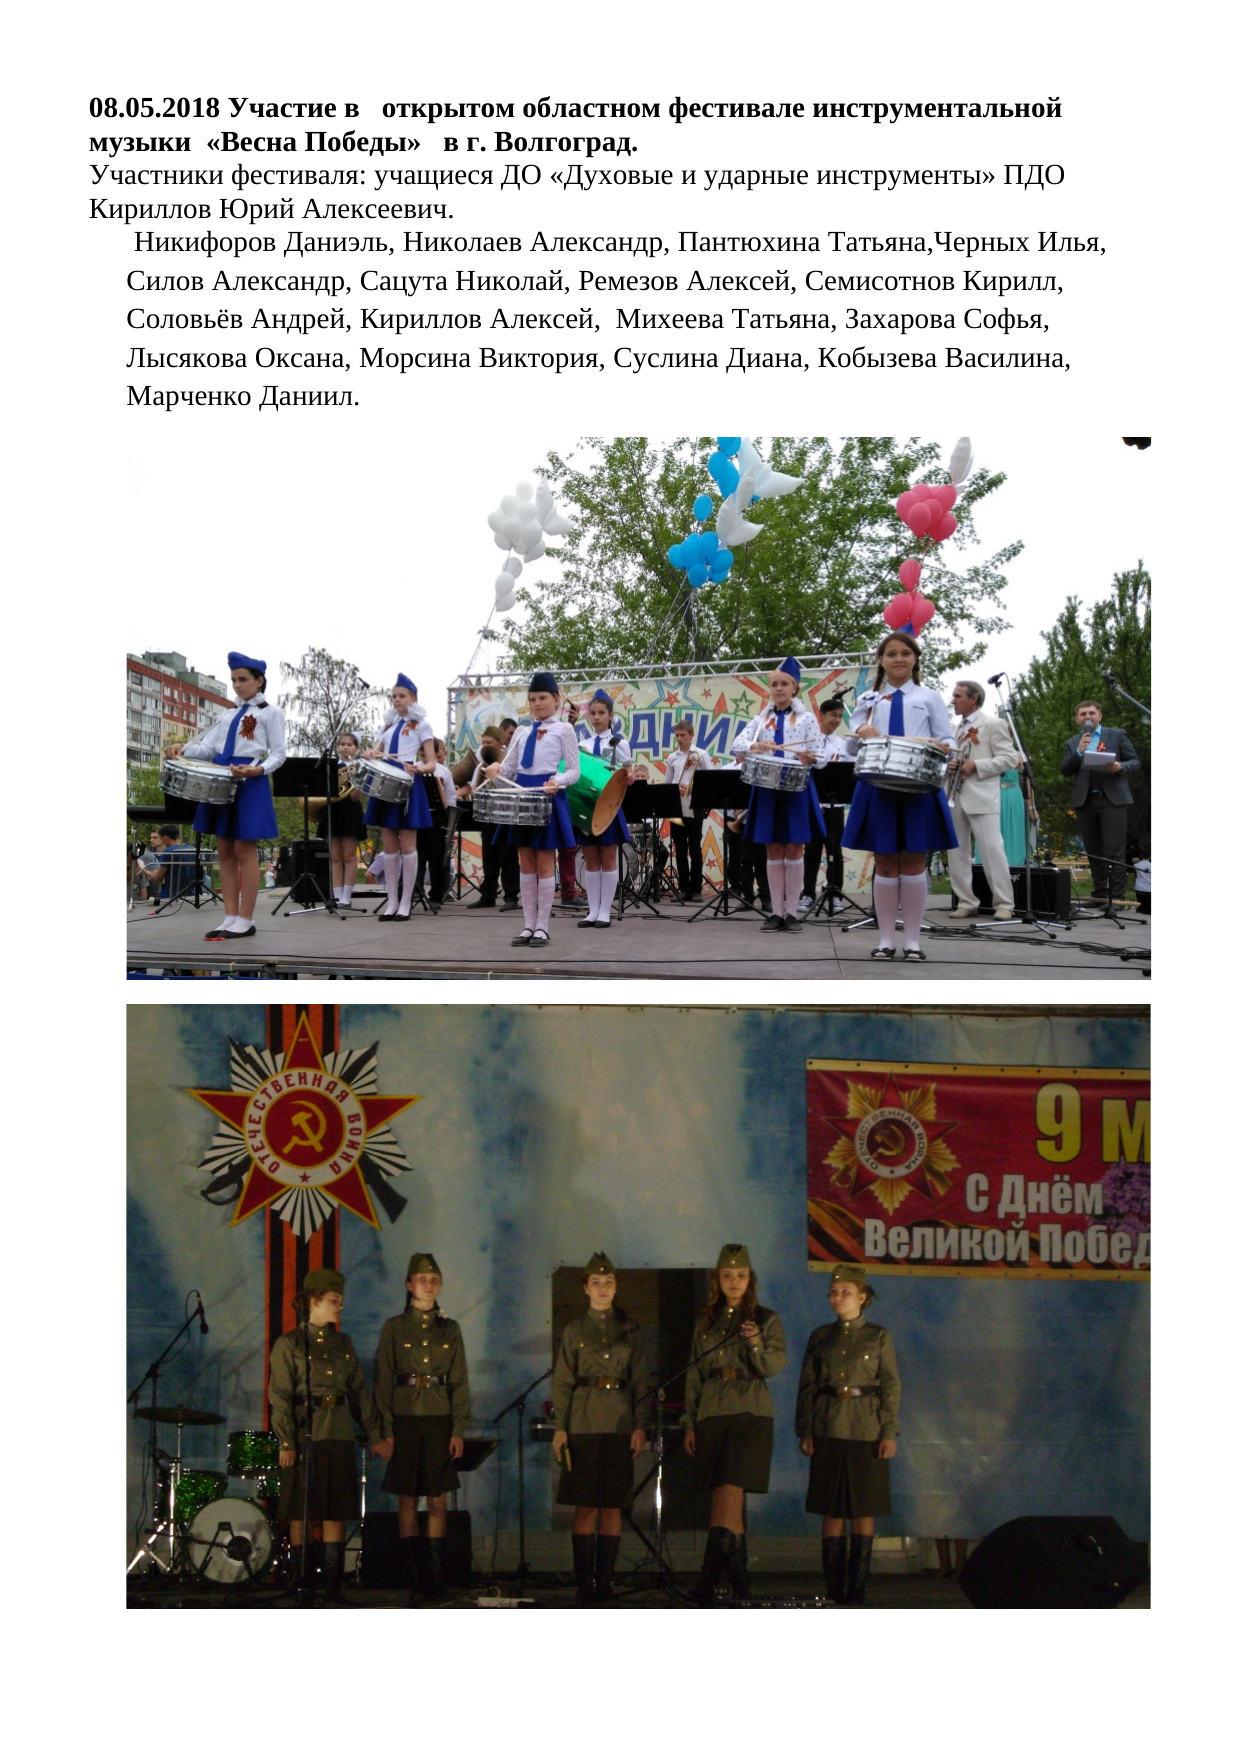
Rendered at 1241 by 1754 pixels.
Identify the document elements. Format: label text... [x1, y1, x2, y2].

picture [126, 437, 1152, 980]
text Никифоров Даниэль, Николаев Александр, Пантюхина Татьяна,Черных Илья, Силов Александр, Сацута Николай, Ремезов Алексей, Семисотнов Кирилл, Соловьёв Андрей, Кириллов Алексей, Михеева Татьяна, Захарова Софья, Лысякова Оксана, Морсина Виктория, Суслина Диана, Кобызева Василина, Марченко Даниил. [126, 224, 1152, 412]
picture [126, 1004, 1151, 1609]
text Участники фестиваля: учащиеся ДО «Духовые и ударные инструменты» ПДО Кириллов Юрий Алексеевич. [89, 157, 1152, 224]
text 08.05.2018 Участие в открытом областном фестивале инструментальной музыки «Весна Победы» в г. Волгоград. [89, 90, 1152, 157]
